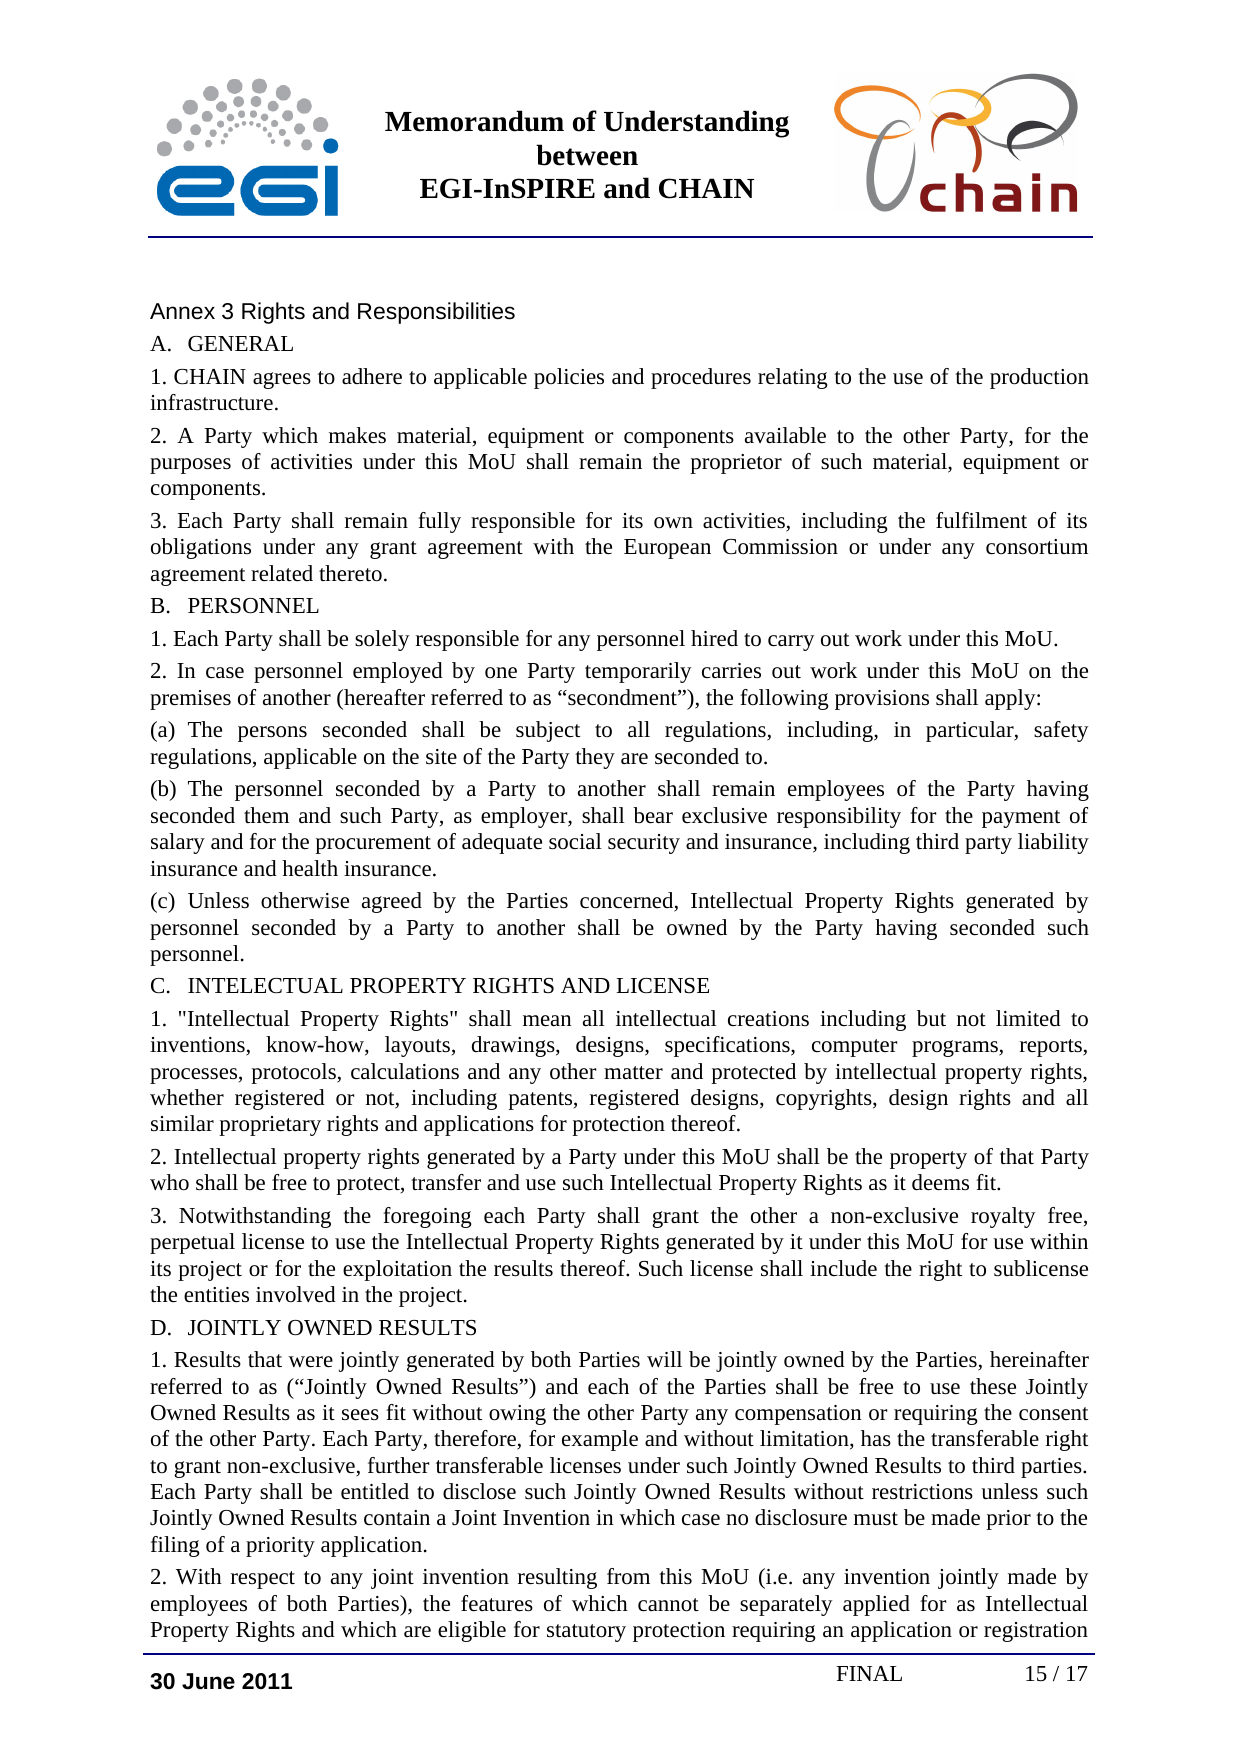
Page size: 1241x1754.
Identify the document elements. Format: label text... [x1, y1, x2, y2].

list GENERAL [150, 330, 1090, 357]
list INTELECTUAL PROPERTY RIGHTS AND LICENSE [150, 972, 1090, 999]
text (a) The persons seconded shall be subject to all regulations, including, in particular, safety regulations, applicable on the site of the Party they are seconded to. [150, 717, 1090, 769]
text (c) Unless otherwise agreed by the Parties concerned, Intellectual Property Rights generated by personnel seconded by a Party to another shall be owned by the Party having seconded such personnel. [150, 887, 1090, 966]
text 1. CHAIN agrees to adhere to applicable policies and procedures relating to the use of the production infrastructure. [150, 363, 1090, 416]
text (b) The personnel seconded by a Party to another shall remain employees of the Party having seconded them and such Party, as employer, shall bear exclusive responsibility for the payment of salary and for the procurement of adequate social security and insurance, including third party liability insurance and health insurance. [150, 776, 1090, 881]
text 1. Each Party shall be solely responsible for any personnel hired to carry out work under this MoU. [150, 625, 1090, 651]
list PERSONNEL [150, 592, 1090, 619]
list JOINTLY OWNED RESULTS [150, 1314, 1090, 1340]
text 1. Results that were jointly generated by both Parties will be jointly owned by the Parties, hereinafter referred to as (“Jointly Owned Results”) and each of the Parties shall be free to use these Jointly Owned Results as it sees fit without owing the other Party any compensation or requiring the consent of the other Party. Each Party, therefore, for example and without limitation, has the transferable right to grant non-exclusive, further transferable licenses under such Jointly Owned Results to third parties. Each Party shall be entitled to disclose such Jointly Owned Results without restrictions unless such Jointly Owned Results contain a Joint Invention in which case no disclosure must be made prior to the filing of a priority application. [150, 1346, 1090, 1557]
text 2. In case personnel employed by one Party temporarily carries out work under this MoU on the premises of another (hereafter referred to as “secondment”), the following provisions shall apply: [150, 658, 1090, 710]
text 2. A Party which makes material, equipment or components available to the other Party, for the purposes of activities under this MoU shall remain the proprietor of such material, equipment or components. [150, 422, 1090, 501]
subtitle Rights and Responsibilities [150, 298, 1090, 324]
text 3. Notwithstanding the foregoing each Party shall grant the other a non-exclusive royalty free, perpetual license to use the Intellectual Property Rights generated by it under this MoU for use within its project or for the exploitation the results thereof. Such license shall include the right to sublicense the entities involved in the project. [150, 1202, 1090, 1307]
text 3. Each Party shall remain fully responsible for its own activities, including the fulfilment of its obligations under any grant agreement with the European Commission or under any consortium agreement related thereto. [150, 507, 1090, 586]
picture [834, 73, 1078, 212]
text 1. "Intellectual Property Rights" shall mean all intellectual creations including but not limited to inventions, know-how, layouts, drawings, designs, specifications, computer programs, reports, processes, protocols, calculations and any other matter and protected by intellectual property rights, whether registered or not, including patents, registered designs, copyrights, design rights and all similar proprietary rights and applications for protection thereof. [150, 1005, 1090, 1137]
text 2. Intellectual property rights generated by a Party under this MoU shall be the property of that Party who shall be free to protect, transfer and use such Intellectual Property Rights as it deems fit. [150, 1143, 1090, 1196]
picture [156, 77, 339, 218]
